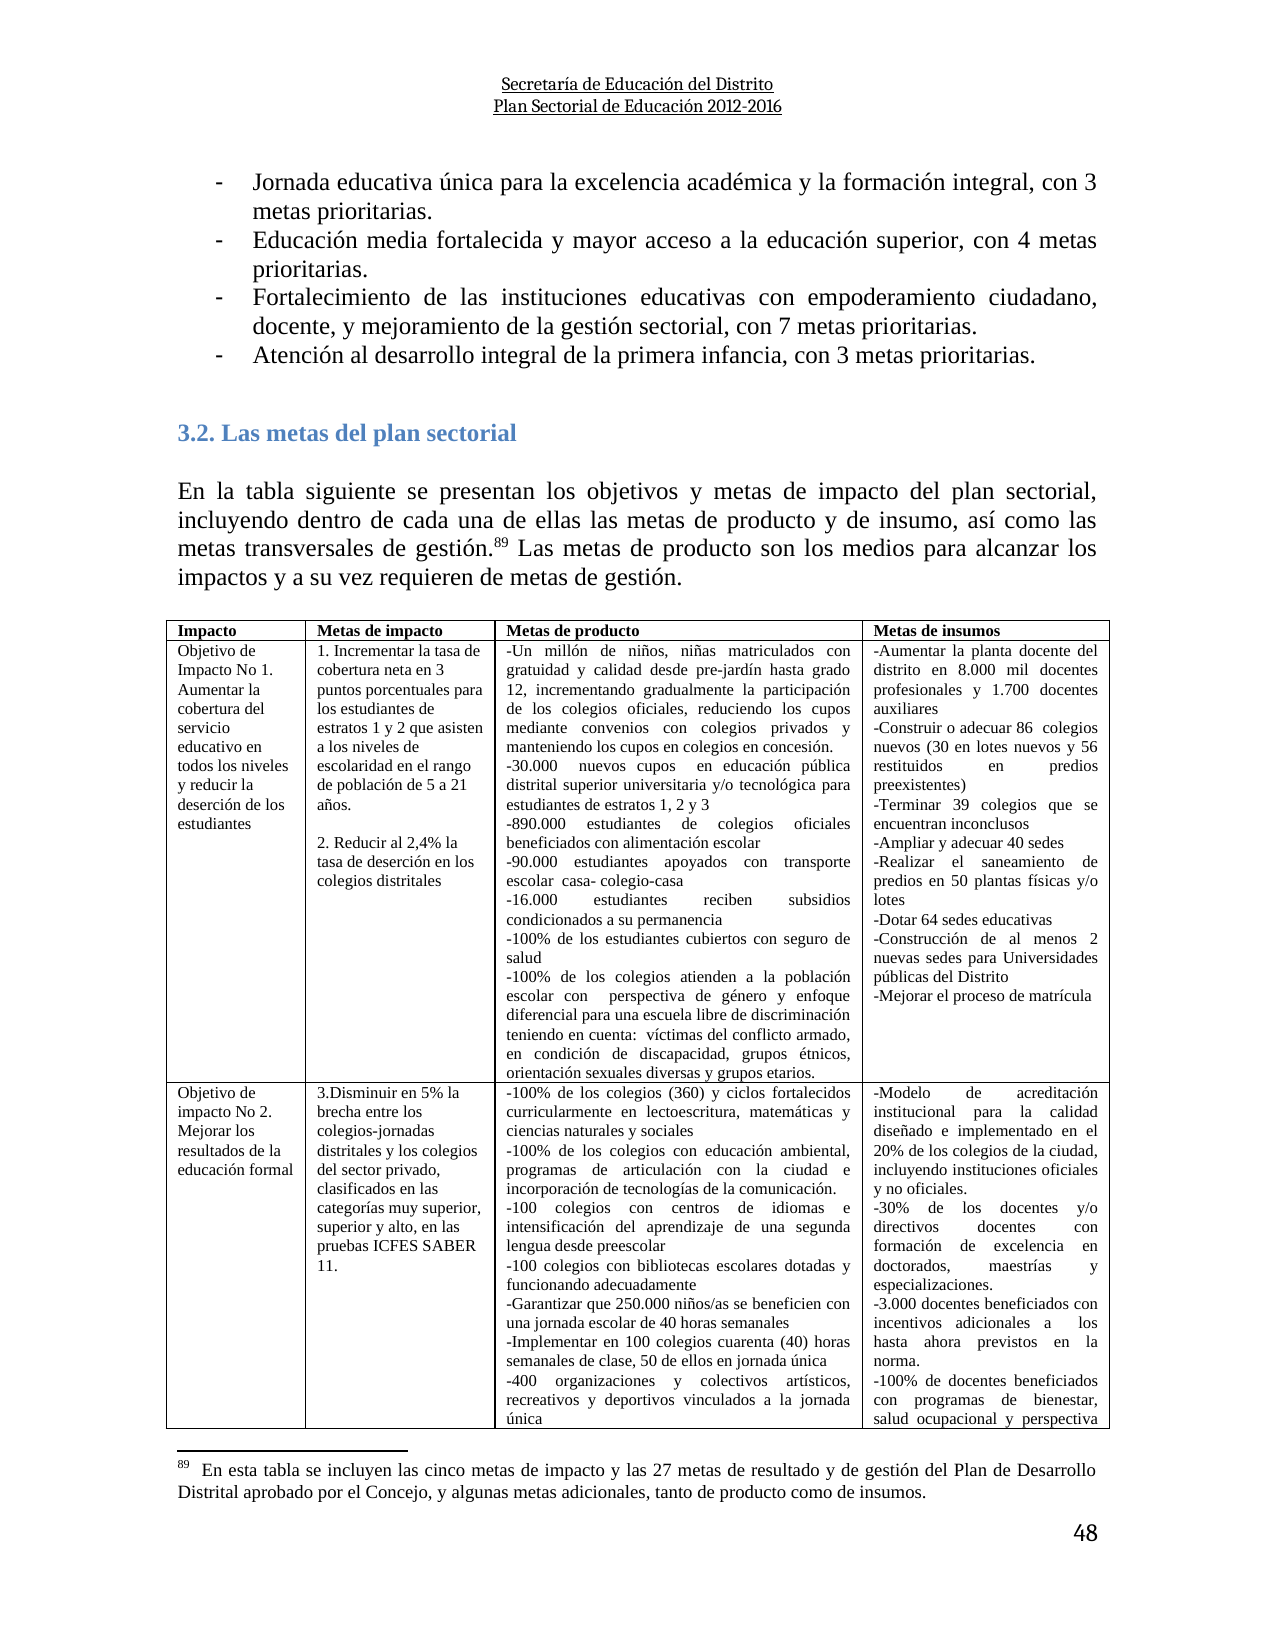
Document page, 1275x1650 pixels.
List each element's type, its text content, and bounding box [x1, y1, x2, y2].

list Educación media fortalecida y mayor acceso a la educación superior, con 4 metas prioritarias. [215, 225, 1098, 282]
table_cell -Aumentar la planta docente del distrito en 8.000 mil docentes profesionales y 1.700 docentes auxiliares -Construir o adecuar 86 colegios nuevos (30 en lotes nuevos y 56 restituidos en predios preexistentes) -Terminar 39 colegios que se encuentran inconclusos -Ampliar y adecuar 40 sedes -Realizar el saneamiento de predios en 50 plantas físicas y/o lotes -Dotar 64 sedes educativas -Construcción de al menos 2 nuevas sedes para Universidades públicas del Distrito -Mejorar el proceso de matrícula [863, 641, 1109, 1082]
table_header Metas de impacto [306, 621, 494, 640]
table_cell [167, 1083, 305, 1428]
text En la tabla siguiente se presentan los objetivos y metas de impacto del plan sectorial, incluyendo dentro de cada una de ellas las metas de producto y de insumo, así como las metas transversales de gestión. Las metas de producto son los medios para alcanzar los impactos y a su vez requieren de metas de gestión. [177, 476, 1098, 591]
table_cell -Un millón de niños, niñas matriculados con gratuidad y calidad desde pre-jardín hasta grado 12, incrementando gradualmente la participación de los colegios oficiales, reduciendo los cupos mediante convenios con colegios privados y manteniendo los cupos en colegios en concesión. -30.000 nuevos cupos en educación pública distrital superior universitaria y/o tecnológica para estudiantes de estratos 1, 2 y 3 -890.000 estudiantes de colegios oficiales beneficiados con alimentación escolar -90.000 estudiantes apoyados con transporte escolar casa- colegio-casa -16.000 estudiantes reciben subsidios condicionados a su permanencia -100% de los estudiantes cubiertos con seguro de salud -100% de los colegios atienden a la población escolar con perspectiva de género y enfoque diferencial para una escuela libre de discriminación teniendo en cuenta: víctimas del conflicto armado, en condición de discapacidad, grupos étnicos, orientación sexuales diversas y grupos etarios. [496, 641, 862, 1082]
table_header Metas de insumos [863, 621, 1109, 640]
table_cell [863, 1083, 1109, 1428]
table_header Impacto [167, 621, 305, 640]
table_cell 1. Incrementar la tasa de cobertura neta en 3 puntos porcentuales para los estudiantes de estratos 1 y 2 que asisten a los niveles de escolaridad en el rango de población de 5 a 21 años. 2. Reducir al 2,4% la tasa de deserción en los colegios distritales [306, 641, 494, 1082]
table_header Metas de producto [496, 621, 862, 640]
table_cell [306, 1083, 494, 1428]
list Fortalecimiento de las instituciones educativas con empoderamiento ciudadano, docente, y mejoramiento de la gestión sectorial, con 7 metas prioritarias. [215, 282, 1098, 340]
list Atención al desarrollo integral de la primera infancia, con 3 metas prioritarias. [215, 340, 1098, 369]
table_cell Objetivo de Impacto No 1. Aumentar la cobertura del servicio educativo en todos los niveles y reducir la deserción de los estudiantes [167, 641, 305, 1082]
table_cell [496, 1083, 862, 1428]
subtitle 3.2. Las metas del plan sectorial [177, 418, 1098, 447]
list Jornada educativa única para la excelencia académica y la formación integral, con 3 metas prioritarias. [215, 167, 1098, 225]
